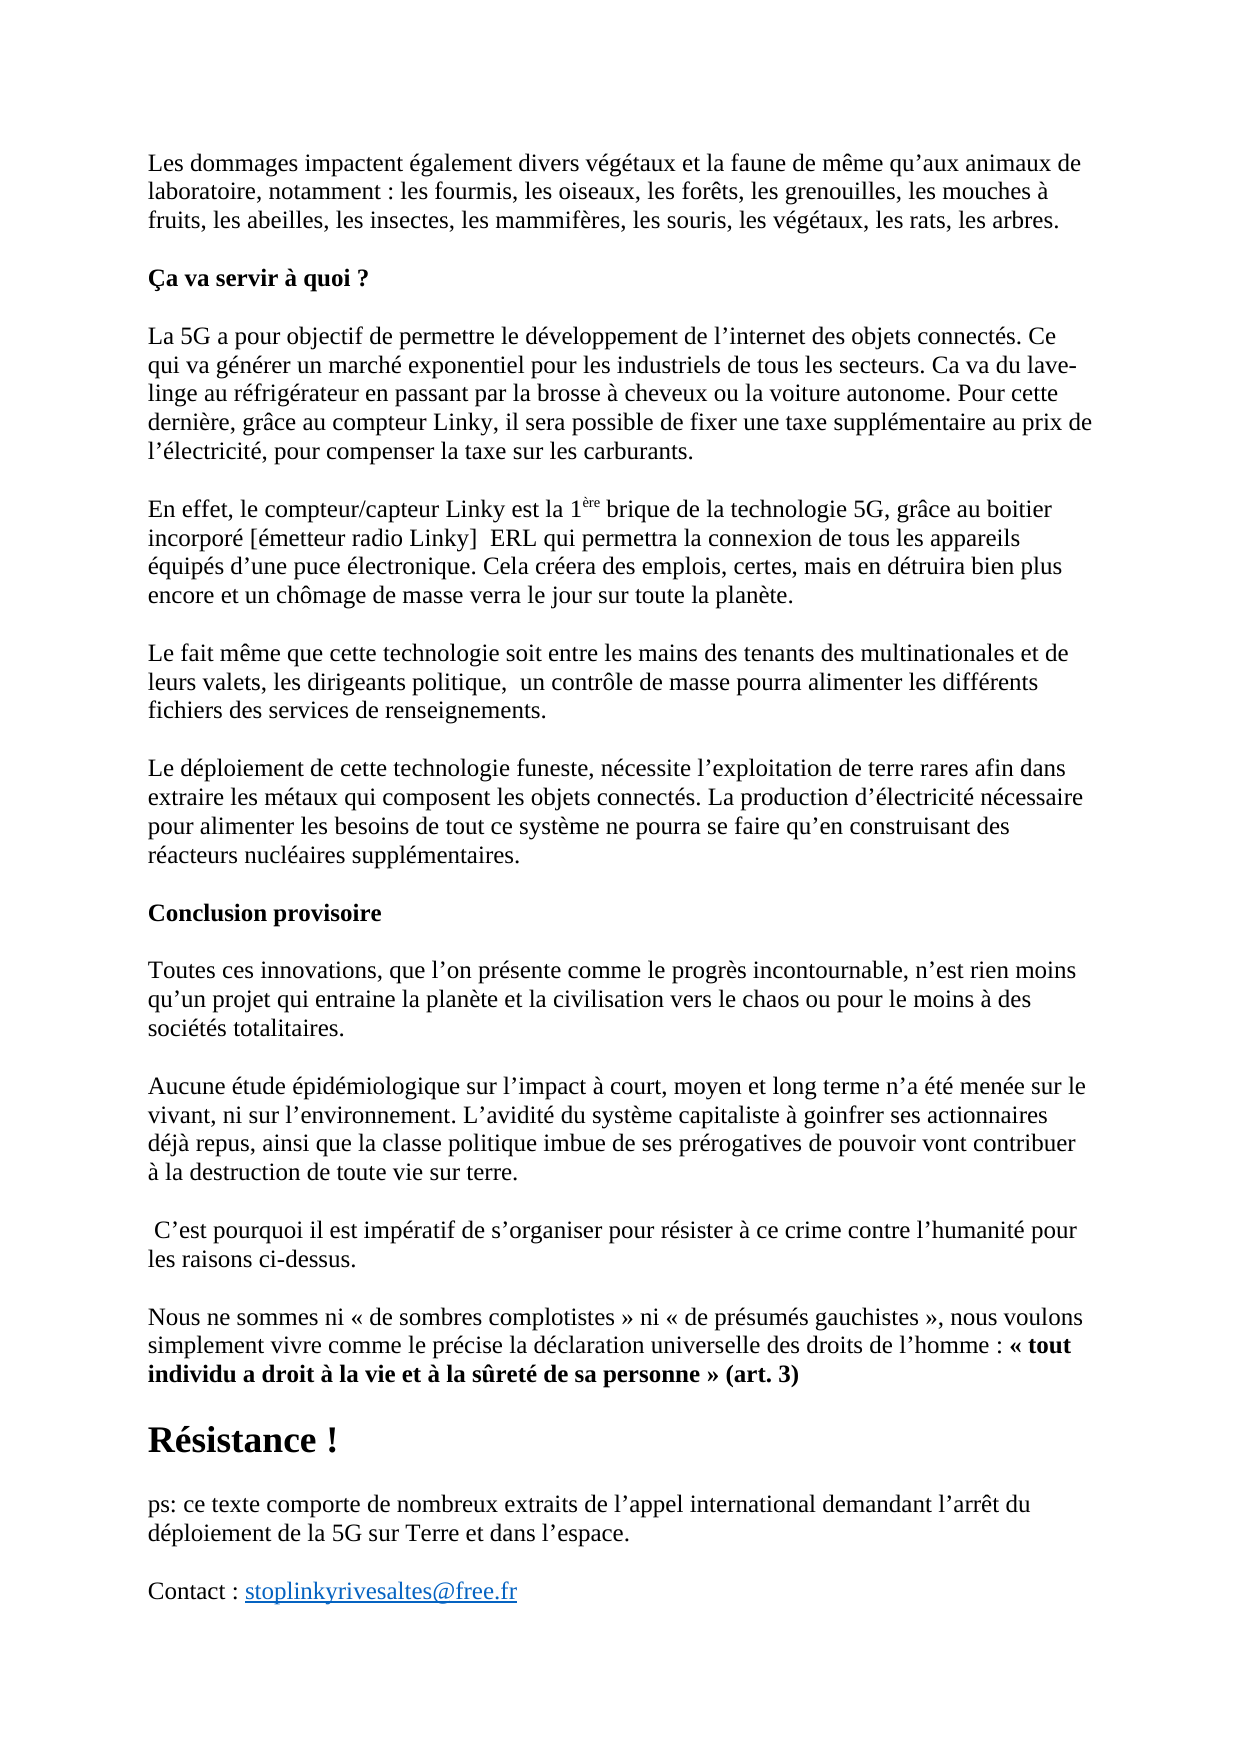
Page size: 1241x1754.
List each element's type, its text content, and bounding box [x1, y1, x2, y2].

text Le fait même que cette technologie soit entre les mains des tenants des multinationales et de leurs valets, les dirigeants politique, un contrôle de masse pourra alimenter les différents fichiers des services de renseignements. [148, 638, 1093, 724]
text C’est pourquoi il est impératif de s’organiser pour résister à ce crime contre l’humanité pour les raisons ci-dessus. [148, 1215, 1093, 1273]
text Contact : stoplinkyrivesaltes@free.fr [148, 1576, 1093, 1605]
text En effet, le compteur/capteur Linky est la 1ère brique de la technologie 5G, grâce au boitier incorporé [émetteur radio Linky] ERL qui permettra la connexion de tous les appareils équipés d’une puce électronique. Cela créera des emplois, certes, mais en détruira bien plus encore et un chômage de masse verra le jour sur toute la planète. [148, 494, 1093, 609]
text Ça va servir à quoi ? [148, 263, 1093, 292]
text Résistance ! [148, 1417, 1093, 1460]
text Conclusion provisoire [148, 898, 1093, 926]
text Nous ne sommes ni « de sombres complotistes » ni « de présumés gauchistes », nous voulons simplement vivre comme le précise la déclaration universelle des droits de l’homme : « tout individu a droit à la vie et à la sûreté de sa personne » (art. 3) [148, 1302, 1093, 1388]
text Aucune étude épidémiologique sur l’impact à court, moyen et long terme n’a été menée sur le vivant, ni sur l’environnement. L’avidité du système capitaliste à goinfrer ses actionnaires déjà repus, ainsi que la classe politique imbue de ses prérogatives de pouvoir vont contribuer à la destruction de toute vie sur terre. [148, 1071, 1093, 1186]
text Toutes ces innovations, que l’on présente comme le progrès incontournable, n’est rien moins qu’un projet qui entraine la planète et la civilisation vers le chaos ou pour le moins à des sociétés totalitaires. [148, 956, 1093, 1042]
text ps: ce texte comporte de nombreux extraits de l’appel international demandant l’arrêt du déploiement de la 5G sur Terre et dans l’espace. [148, 1489, 1093, 1547]
text Les dommages impactent également divers végétaux et la faune de même qu’aux animaux de laboratoire, notamment : les fourmis, les oiseaux, les forêts, les grenouilles, les mouches à fruits, les abeilles, les insectes, les mammifères, les souris, les végétaux, les rats, les arbres. [148, 148, 1093, 234]
text Le déploiement de cette technologie funeste, nécessite l’exploitation de terre rares afin dans extraire les métaux qui composent les objets connectés. La production d’électricité nécessaire pour alimenter les besoins de tout ce système ne pourra se faire qu’en construisant des réacteurs nucléaires supplémentaires. [148, 753, 1093, 868]
text La 5G a pour objectif de permettre le développement de l’internet des objets connectés. Ce qui va générer un marché exponentiel pour les industriels de tous les secteurs. Ca va du lave-linge au réfrigérateur en passant par la brosse à cheveux ou la voiture autonome. Pour cette dernière, grâce au compteur Linky, il sera possible de fixer une taxe supplémentaire au prix de l’électricité, pour compenser la taxe sur les carburants. [148, 321, 1093, 465]
